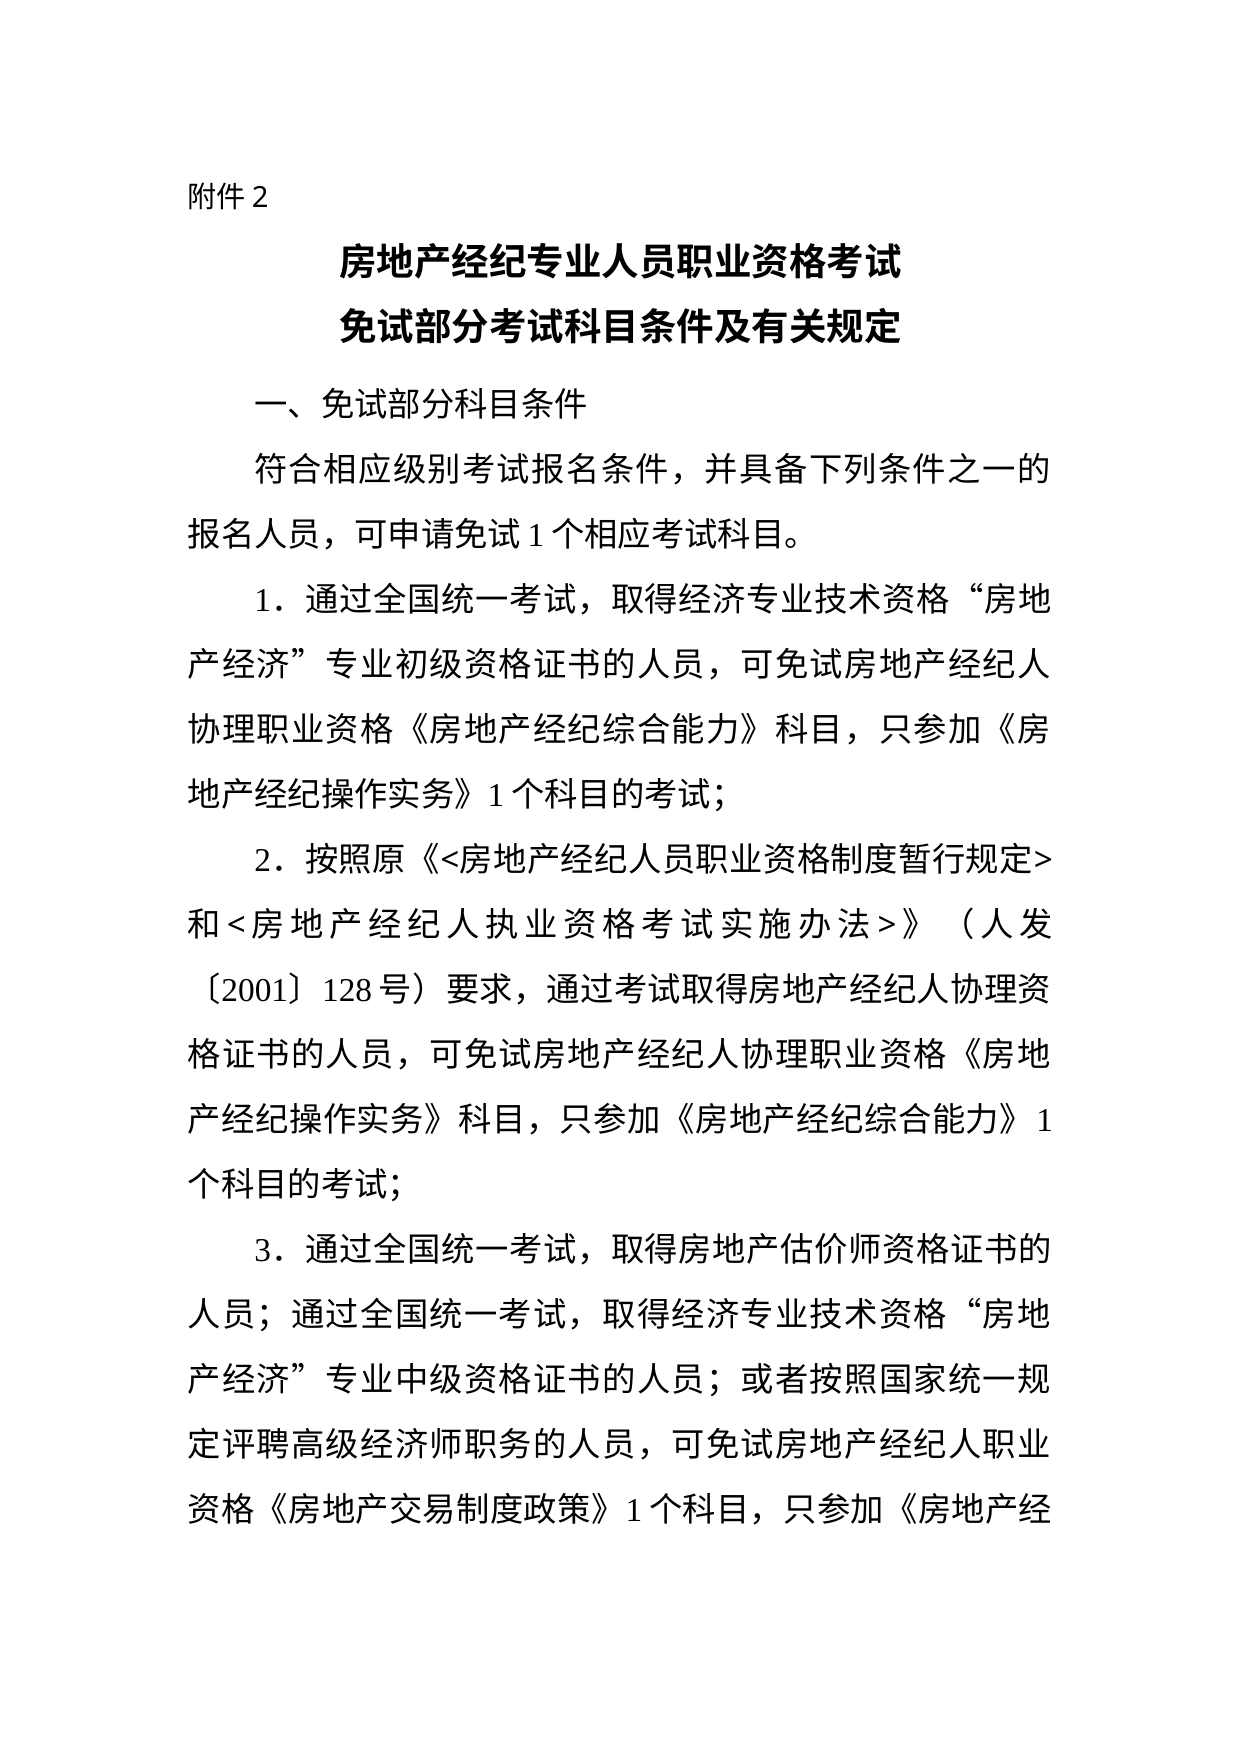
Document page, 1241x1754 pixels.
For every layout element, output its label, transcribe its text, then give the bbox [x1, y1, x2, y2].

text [187, 1214, 1053, 1539]
text 一、免试部分科目条件 [187, 369, 1053, 434]
text 符合相应级别考试报名条件，并具备下列条件之一的报名人员，可申请免试1个相应考试科目。 [187, 434, 1053, 564]
text 房地产经纪专业人员职业资格考试 [187, 227, 1053, 292]
text 1．通过全国统一考试，取得经济专业技术资格“房地产经济”专业初级资格证书的人员，可免试房地产经纪人协理职业资格《房地产经纪综合能力》科目，只参加《房地产经纪操作实务》1个科目的考试； [187, 564, 1053, 824]
text 2．按照原《<房地产经纪人员职业资格制度暂行规定>和<房地产经纪人执业资格考试实施办法>》（人发〔2001〕128号）要求，通过考试取得房地产经纪人协理资格证书的人员，可免试房地产经纪人协理职业资格《房地产经纪操作实务》科目，只参加《房地产经纪综合能力》1个科目的考试； [187, 824, 1053, 1214]
text 附件2 [187, 162, 1053, 227]
text 免试部分考试科目条件及有关规定 [187, 292, 1053, 357]
